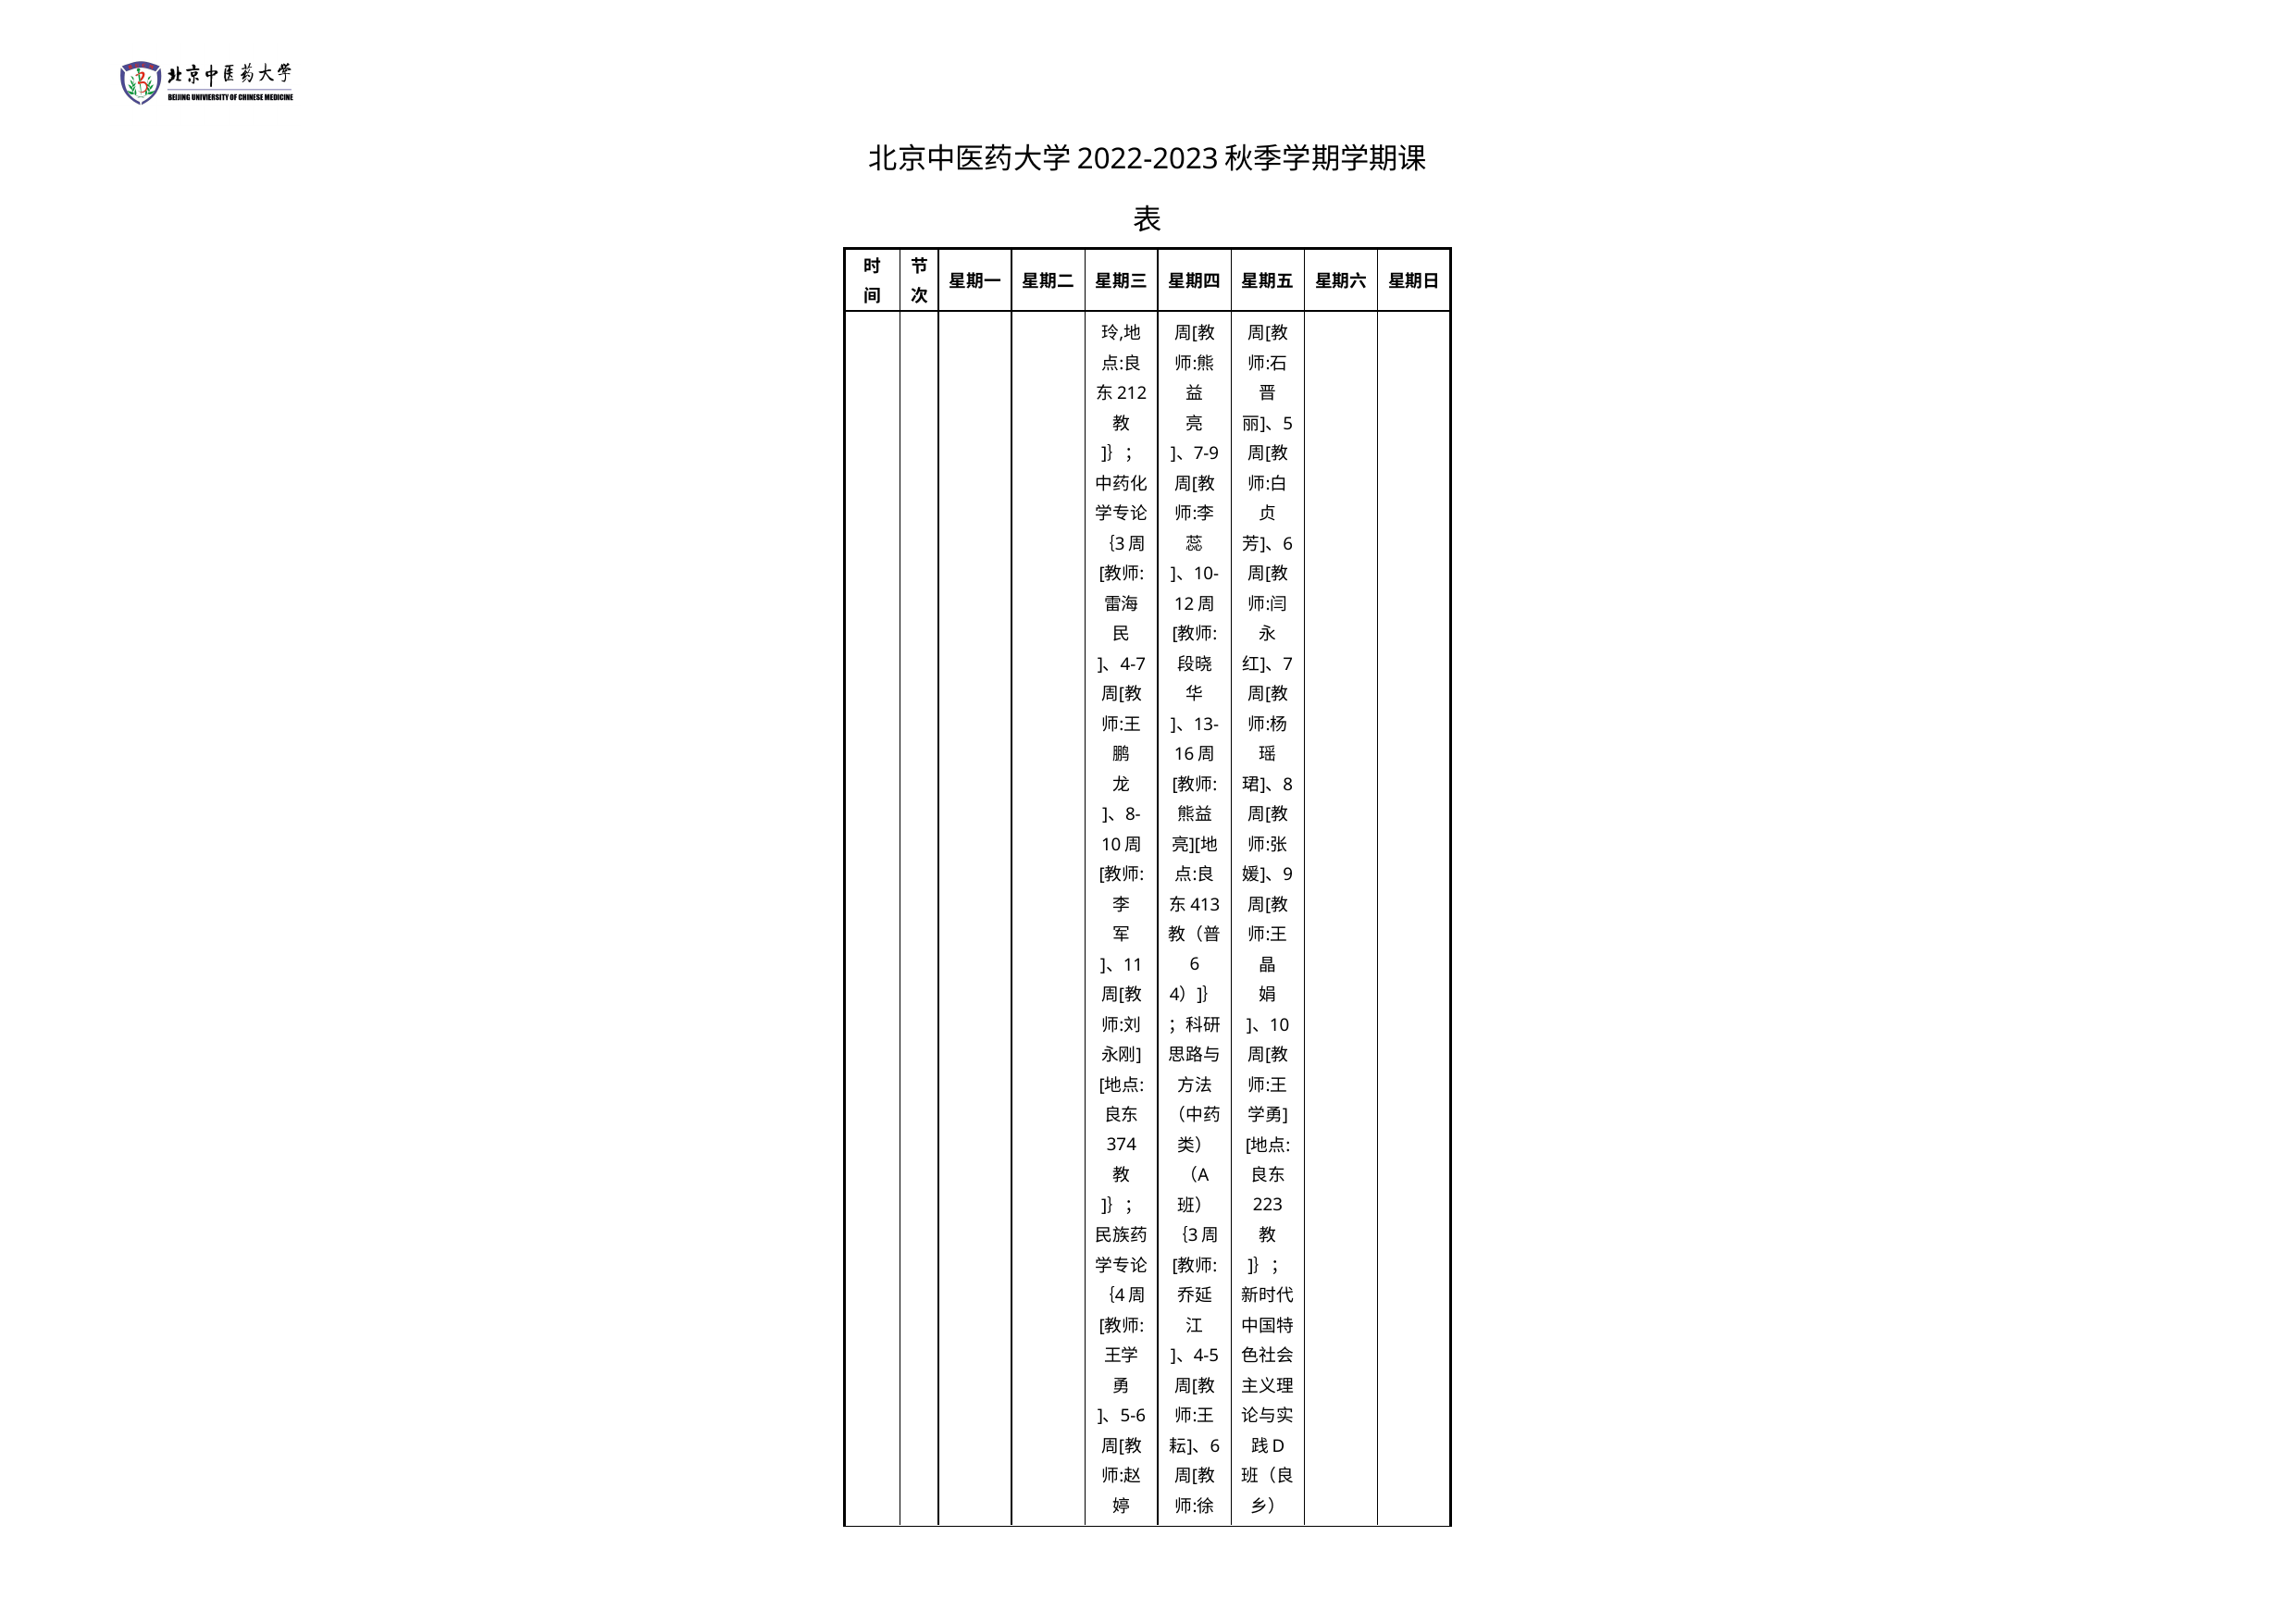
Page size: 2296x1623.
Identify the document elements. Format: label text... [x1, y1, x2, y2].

table_cell 4 [900, 312, 937, 1525]
table_cell 星期三 [1086, 250, 1157, 310]
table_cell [1159, 312, 1231, 1525]
table_cell 节 次 [900, 250, 937, 310]
table_cell 星期一 [939, 250, 1011, 310]
table_cell 星期日 [1378, 250, 1449, 310]
table_header 北京中医药大学2022-2023秋季学期学期课表 [845, 127, 1451, 247]
table_cell 星期六 [1305, 250, 1377, 310]
table_cell 星期五 [1232, 250, 1304, 310]
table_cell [1232, 312, 1304, 1525]
table_cell 星期四 [1159, 250, 1231, 310]
table_cell 星期二 [1012, 250, 1085, 310]
table_cell 时 间 [846, 250, 900, 310]
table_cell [1086, 312, 1157, 1525]
